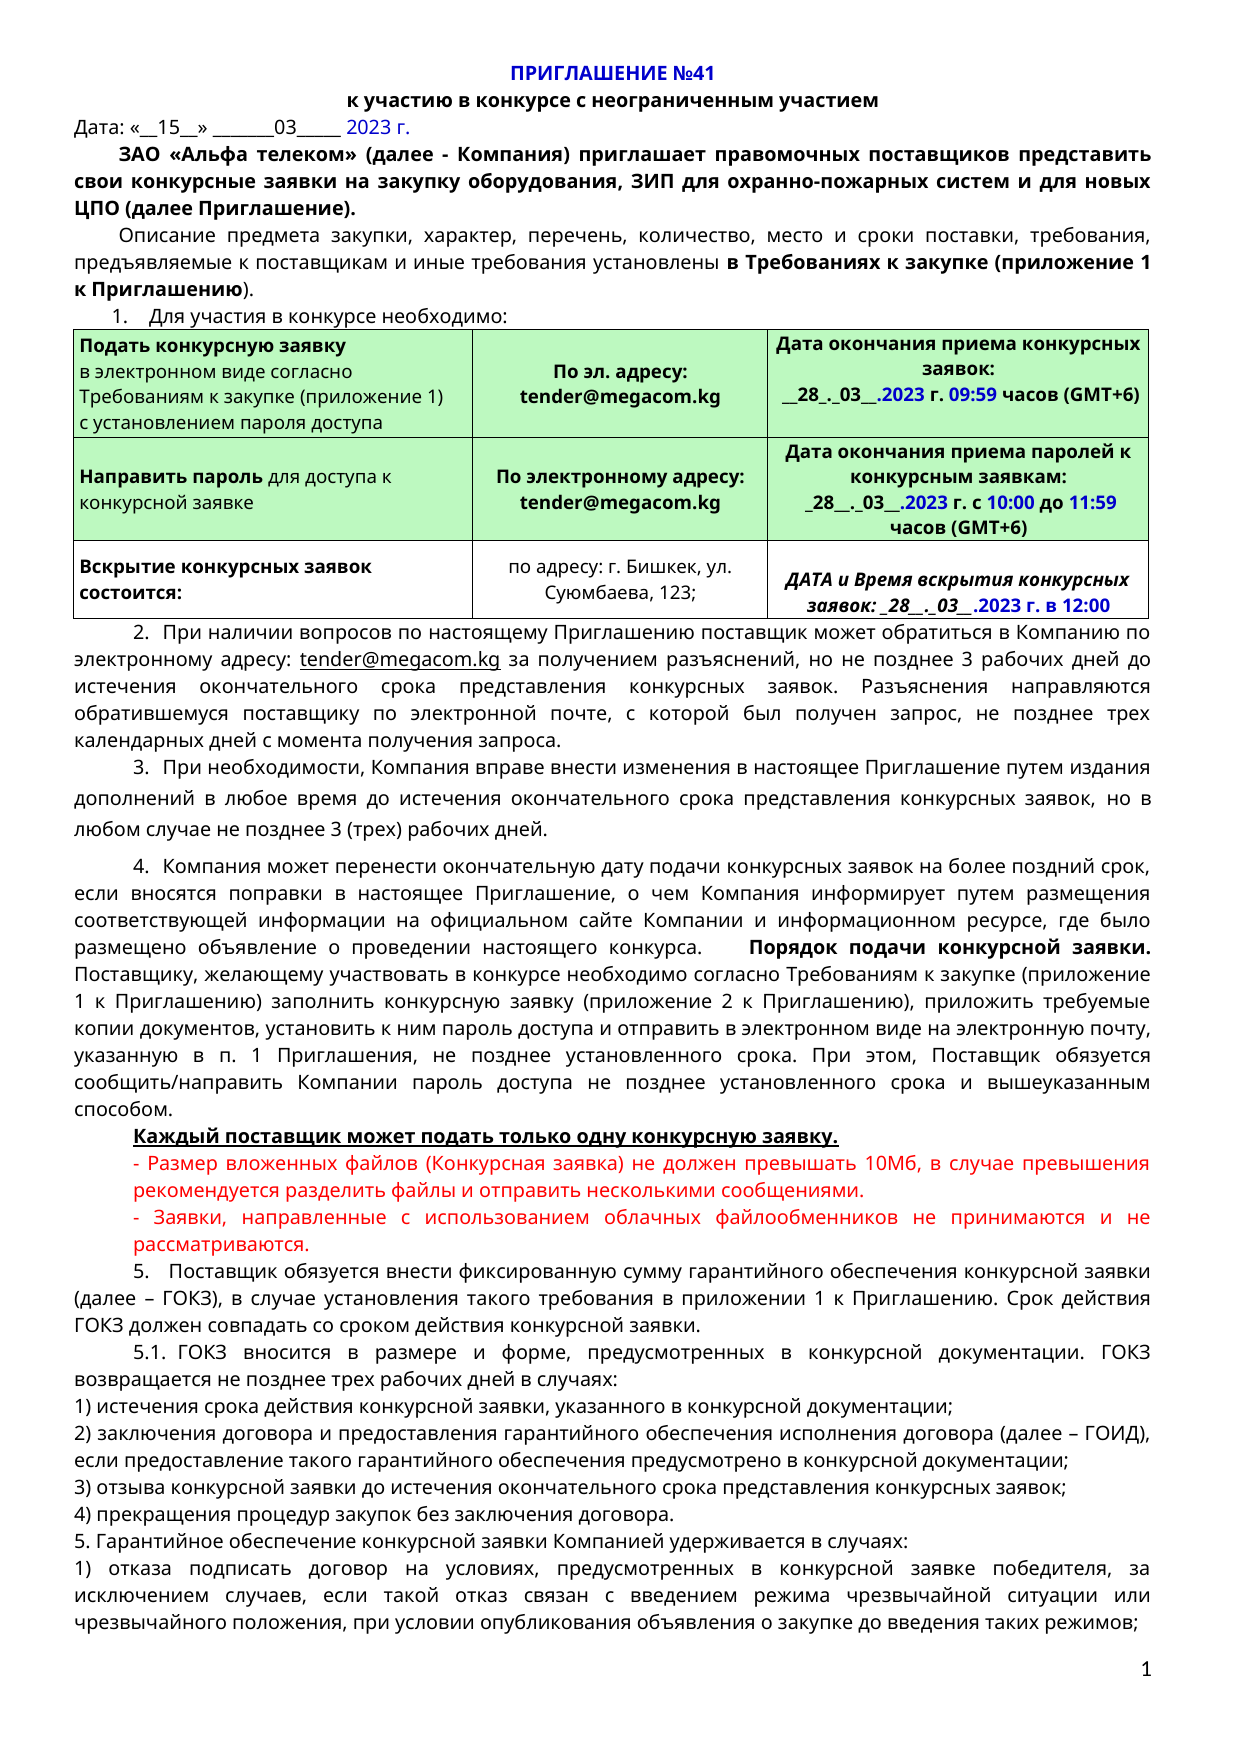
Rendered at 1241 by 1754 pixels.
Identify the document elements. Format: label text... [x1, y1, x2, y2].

text ЗАО «Альфа телеком» (далее - Компания) приглашает правомочных поставщиков представить свои конкурсные заявки на закупку оборудования, ЗИП для охранно-пожарных систем и для новых ЦПО (далее Приглашение). [74, 140, 1152, 221]
table_cell ДАТА и Время вскрытия конкурсных заявок: _28__._03__.2023 г. в 12:00 [768, 541, 1148, 618]
list 1) истечения срока действия конкурсной заявки, указанного в конкурсной документации; [74, 1392, 1152, 1419]
table_header По эл. адресу: tender@megacom.kg [473, 330, 767, 437]
list - Размер вложенных файлов (Конкурсная заявка) не должен превышать 10Мб, в случае превышения рекомендуется разделить файлы и отправить несколькими сообщениями. [133, 1149, 1152, 1203]
text к участию в конкурсе с неограниченным участием [74, 86, 1152, 113]
list При наличии вопросов по настоящему Приглашению поставщик может обратиться в Компанию по электронному адресу: tender@megacom.kg за получением разъяснений, но не позднее 3 рабочих дней до истечения окончательного срока представления конкурсных заявок. Разъяснения направляются обратившемуся поставщику по электронной почте, с которой был получен запрос, не позднее трех календарных дней с момента получения запроса. [74, 619, 1152, 753]
table_cell по адресу: г. Бишкек, ул. Суюмбаева, 123; [473, 541, 767, 618]
table_cell По электронному адресу: tender@megacom.kg [473, 438, 767, 540]
list 5. Гарантийное обеспечение конкурсной заявки Компанией удерживается в случаях: [74, 1527, 1152, 1554]
list ГОКЗ вносится в размере и форме, предусмотренных в конкурсной документации. ГОКЗ возвращается не позднее трех рабочих дней в случаях: [74, 1338, 1152, 1392]
list 1) отказа подписать договор на условиях, предусмотренных в конкурсной заявке победителя, за исключением случаев, если такой отказ связан с введением режима чрезвычайной ситуации или чрезвычайного положения, при условии опубликования объявления о закупке до введения таких режимов; [74, 1554, 1152, 1635]
list 4) прекращения процедур закупок без заключения договора. [74, 1500, 1152, 1527]
table_cell Вскрытие конкурсных заявок состоится: [74, 541, 472, 618]
text Дата: «__15__» _______03_____ 2023 г. [74, 113, 1152, 140]
list Каждый поставщик может подать только одну конкурсную заявку. [133, 1122, 1152, 1149]
list 3) отзыва конкурсной заявки до истечения окончательного срока представления конкурсных заявок; [74, 1473, 1152, 1500]
table_header Подать конкурсную заявку в электронном виде согласно Требованиям к закупке (приложение 1) с установлением пароля доступа [74, 330, 472, 437]
list - Заявки, направленные с использованием облачных файлообменников не принимаются и не рассматриваются. [133, 1203, 1152, 1257]
list Для участия в конкурсе необходимо: [111, 302, 1152, 329]
text ПРИГЛАШЕНИЕ №41 [74, 59, 1152, 86]
text Описание предмета закупки, характер, перечень, количество, место и сроки поставки, требования, предъявляемые к поставщикам и иные требования установлены в Требованиях к закупке (приложение 1 к Приглашению). [74, 221, 1152, 302]
table_cell Направить пароль для доступа к конкурсной заявке [74, 438, 472, 540]
list 2) заключения договора и предоставления гарантийного обеспечения исполнения договора (далее – ГОИД), если предоставление такого гарантийного обеспечения предусмотрено в конкурсной документации; [74, 1419, 1152, 1473]
list При необходимости, Компания вправе внести изменения в настоящее Приглашение путем издания дополнений в любое время до истечения окончательного срока представления конкурсных заявок, но в любом случае не позднее 3 (трех) рабочих дней. [74, 753, 1152, 842]
table_header Дата окончания приема конкурсных заявок: __28_._03__.2023 г. 09:59 часов (GMT+6) [768, 330, 1148, 437]
list Поставщик обязуется внести фиксированную сумму гарантийного обеспечения конкурсной заявки (далее – ГОКЗ), в случае установления такого требования в приложении 1 к Приглашению. Срок действия ГОКЗ должен совпадать со сроком действия конкурсной заявки. [74, 1257, 1152, 1338]
table_cell Дата окончания приема паролей к конкурсным заявкам: _28__._03__.2023 г. с 10:00 до 11:59 часов (GMT+6) [768, 438, 1148, 540]
list Компания может перенести окончательную дату подачи конкурсных заявок на более поздний срок, если вносятся поправки в настоящее Приглашение, о чем Компания информирует путем размещения соответствующей информации на официальном сайте Компании и информационном ресурсе, где было размещено объявление о проведении настоящего конкурса. Порядок подачи конкурсной заявки. Поставщику, желающему участвовать в конкурсе необходимо согласно Требованиям к закупке (приложение 1 к Приглашению) заполнить конкурсную заявку (приложение 2 к Приглашению), приложить требуемые копии документов, установить к ним пароль доступа и отправить в электронном виде на электронную почту, указанную в п. 1 Приглашения, не позднее установленного срока. При этом, Поставщик обязуется сообщить/направить Компании пароль доступа не позднее установленного срока и вышеуказанным способом. [74, 853, 1152, 1122]
